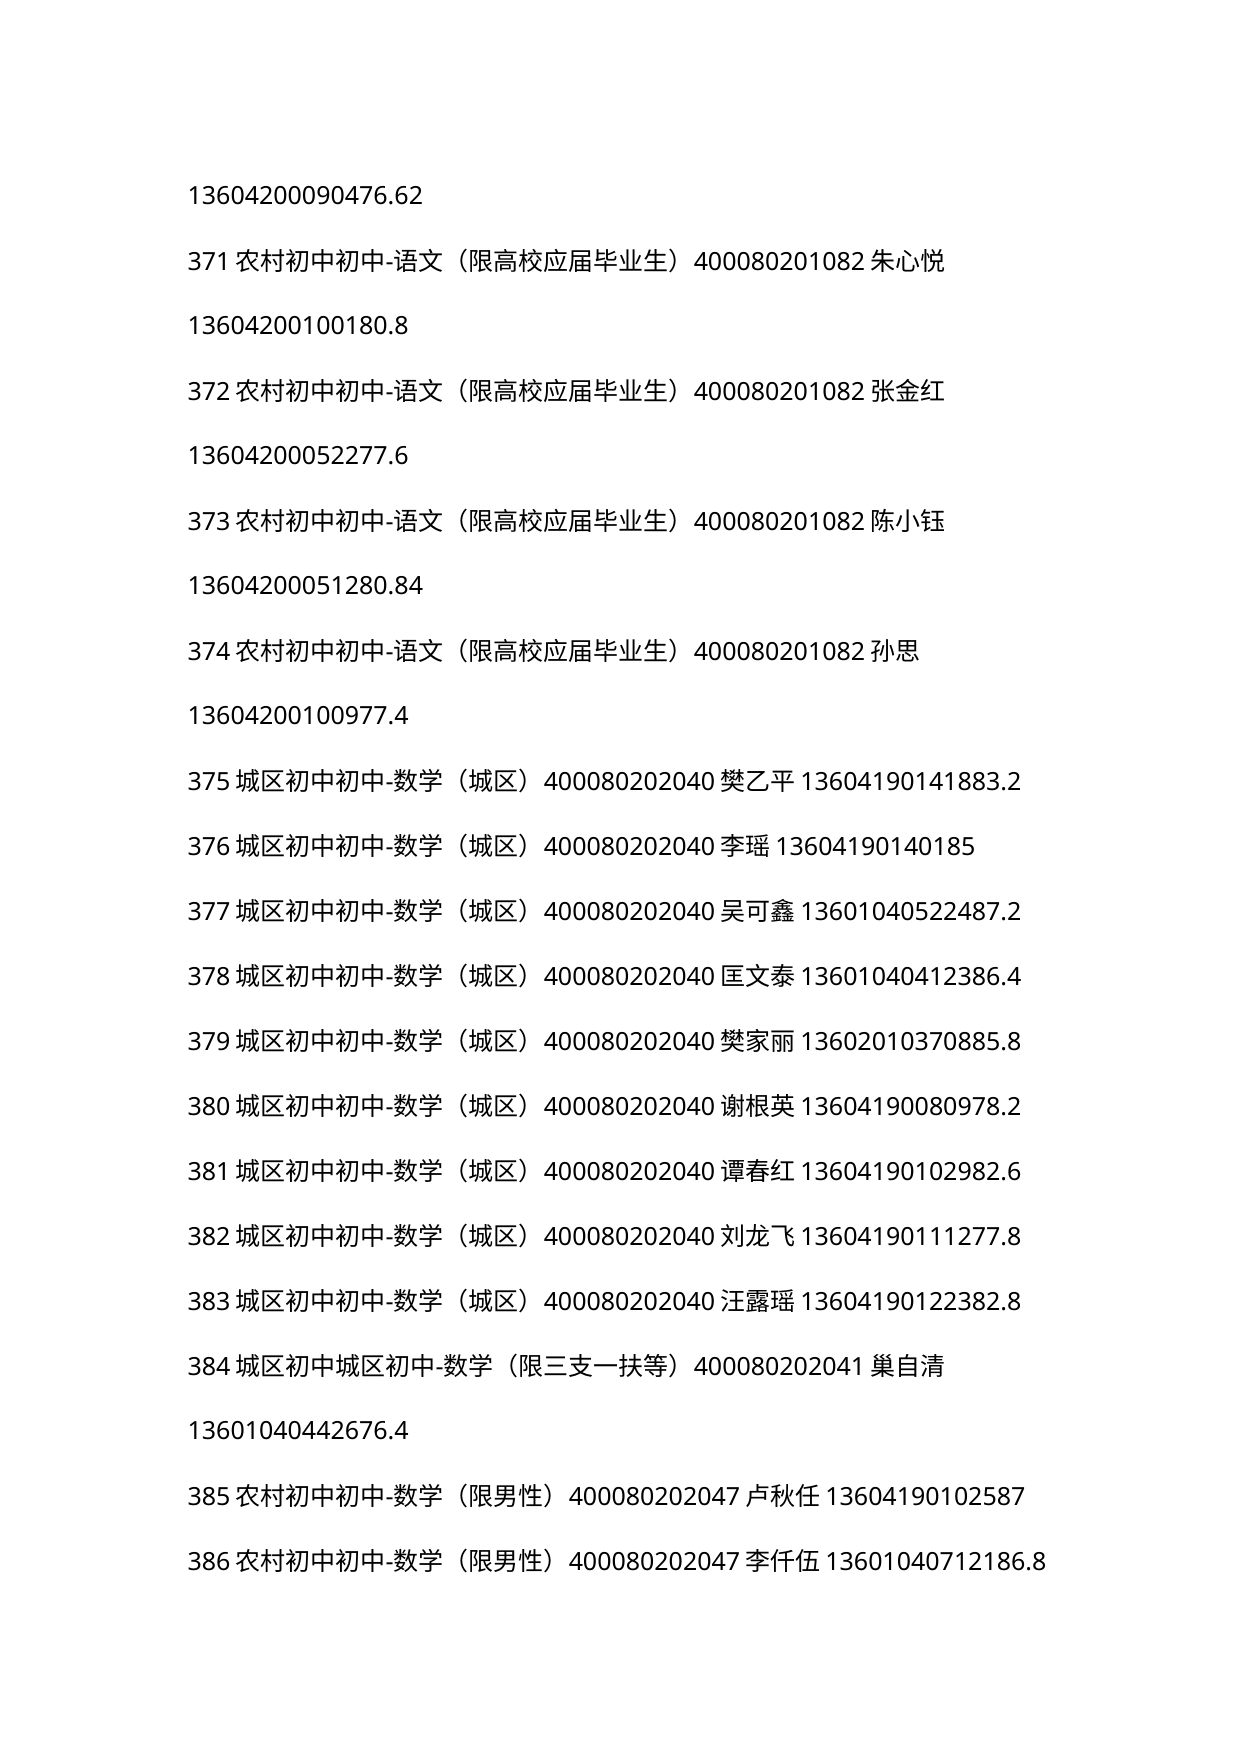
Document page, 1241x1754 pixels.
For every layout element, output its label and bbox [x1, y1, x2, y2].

text [187, 162, 1053, 1592]
